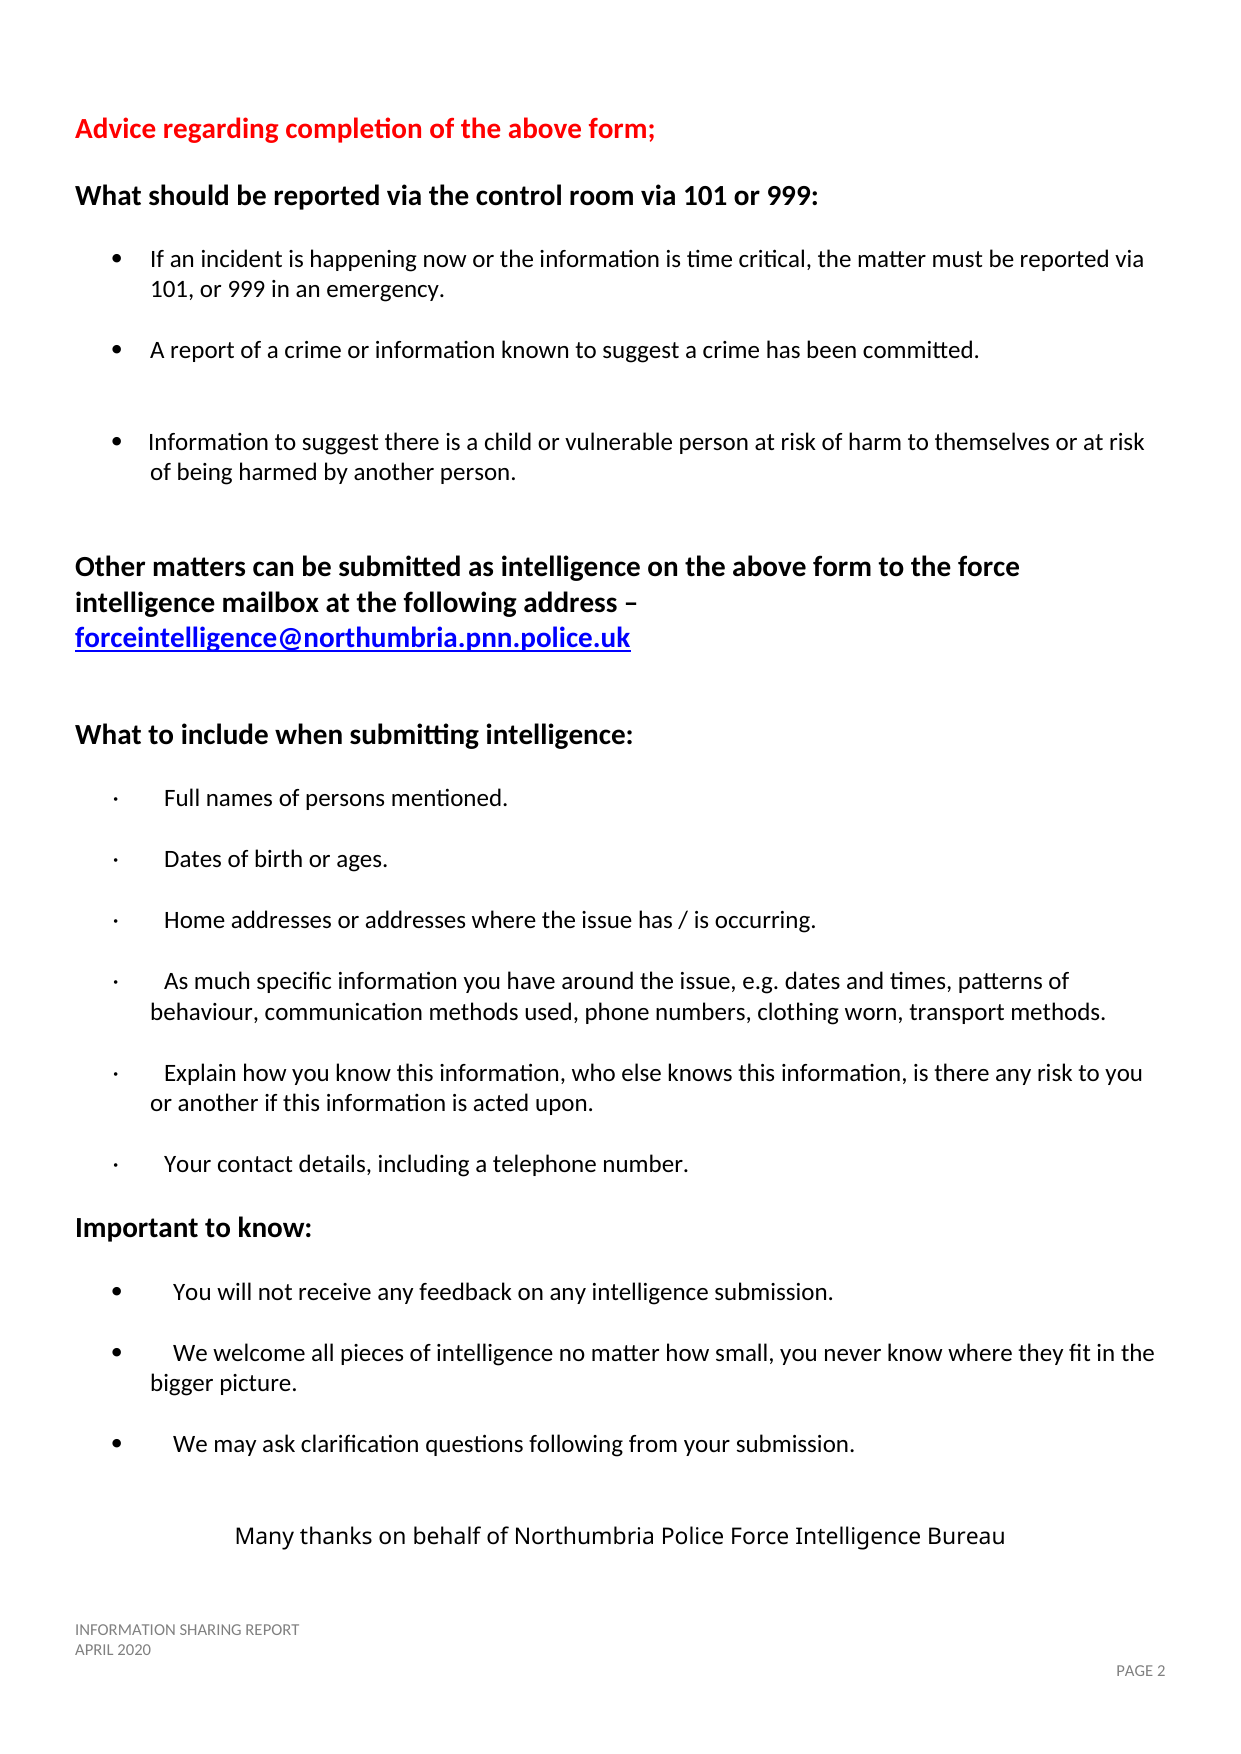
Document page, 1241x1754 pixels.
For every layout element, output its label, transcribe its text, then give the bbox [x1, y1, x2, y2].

text What should be reported via the control room via 101 or 999: [75, 177, 1165, 212]
list · Explain how you know this information, who else knows this information, is there any risk to you or another if this information is acted upon. [112, 1057, 1165, 1118]
list · Your contact details, including a telephone number. [112, 1148, 1165, 1179]
list · Dates of birth or ages. [112, 843, 1165, 874]
list A report of a crime or information known to suggest a crime has been committed. [112, 334, 1165, 365]
text Many thanks on behalf of Northumbria Police Force Intelligence Bureau [75, 1520, 1165, 1551]
list  Information to suggest there is a child or vulnerable person at risk of harm to themselves or at risk of being harmed by another person. [112, 426, 1165, 487]
list  You will not receive any feedback on any intelligence submission. [112, 1276, 1165, 1306]
text Important to know: [75, 1209, 1165, 1245]
list If an incident is happening now or the information is time critical, the matter must be reported via 101, or 999 in an emergency. [112, 243, 1165, 304]
text Other matters can be submitted as intelligence on the above form to the force intelligence mailbox at the following address – forceintelligence@northumbria.pnn.police.uk [75, 548, 1165, 655]
text Advice regarding completion of the above form; [75, 111, 1165, 146]
list · Full names of persons mentioned. [112, 782, 1165, 813]
list · As much specific information you have around the issue, e.g. dates and times, patterns of behaviour, communication methods used, phone numbers, clothing worn, transport methods. [112, 965, 1165, 1026]
list  We welcome all pieces of intelligence no matter how small, you never know where they fit in the bigger picture. [112, 1337, 1165, 1398]
list  We may ask clarification questions following from your submission. [112, 1428, 1165, 1459]
list · Home addresses or addresses where the issue has / is occurring. [112, 904, 1165, 935]
text What to include when submitting intelligence: [75, 716, 1165, 752]
